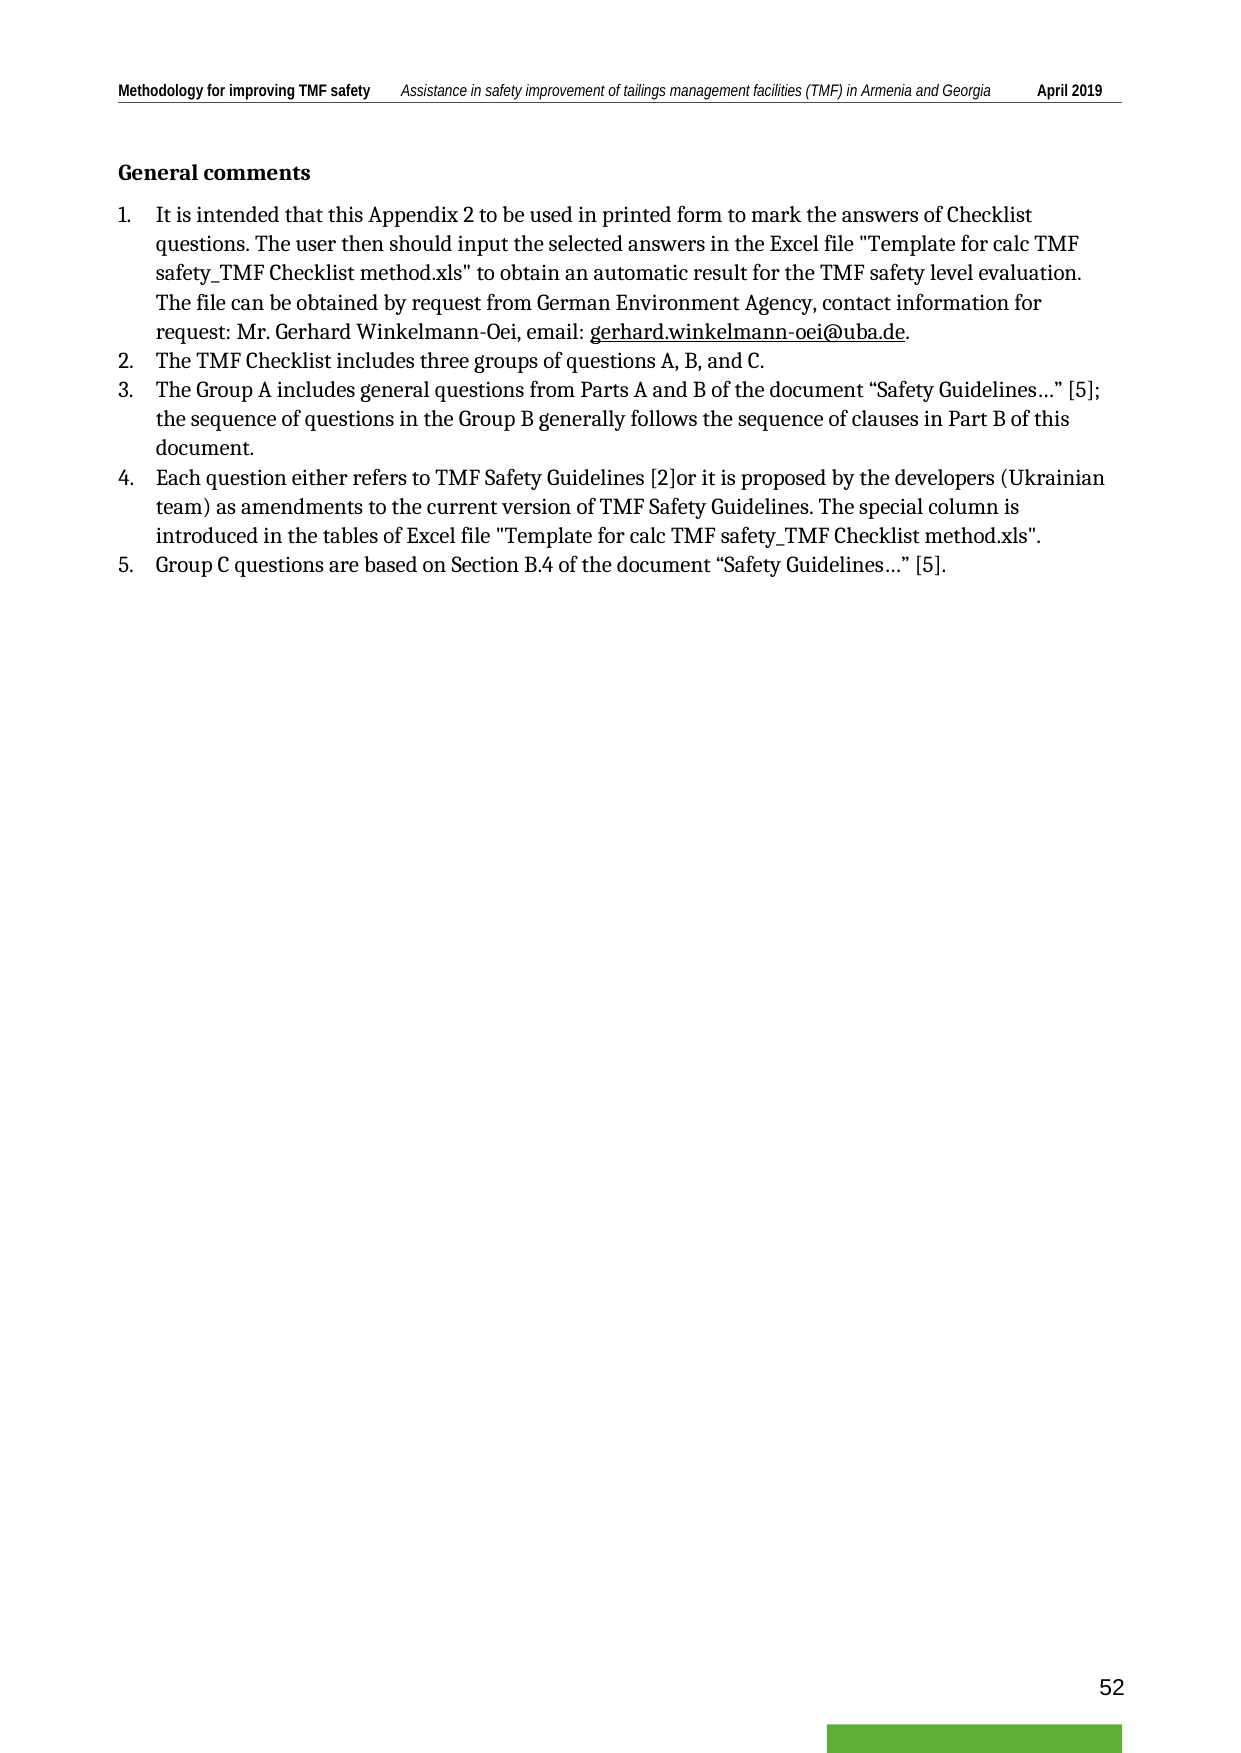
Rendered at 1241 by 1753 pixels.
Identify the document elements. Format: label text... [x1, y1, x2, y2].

list It is intended that this Appendix 2 to be used in printed form to mark the answers of Checklist questions. The user then should input the selected answers in the Excel file "Template for calc TMF safety_TMF Checklist method.xls" to obtain an automatic result for the TMF safety level evaluation. The file can be obtained by request from German Environment Agency, contact information for request: Mr. Gerhard Winkelmann-Oei, email: gerhard.winkelmann-oei@uba.de. [118, 199, 1122, 345]
list The Group A includes general questions from Parts A and B of the document “Safety Guidelines…” [5]; the sequence of questions in the Group B generally follows the sequence of clauses in Part B of this document. [118, 374, 1122, 462]
subtitle General comments [118, 160, 1122, 187]
list Group C questions are based on Section B.4 of the document “Safety Guidelines…” [5]. [118, 549, 1122, 578]
list Each question either refers to TMF Safety Guidelines [2]or it is proposed by the developers (Ukrainian team) as amendments to the current version of TMF Safety Guidelines. The special column is introduced in the tables of Excel file "Template for calc TMF safety_TMF Checklist method.xls". [118, 462, 1122, 549]
list The TMF Checklist includes three groups of questions A, B, and C. [118, 345, 1122, 374]
